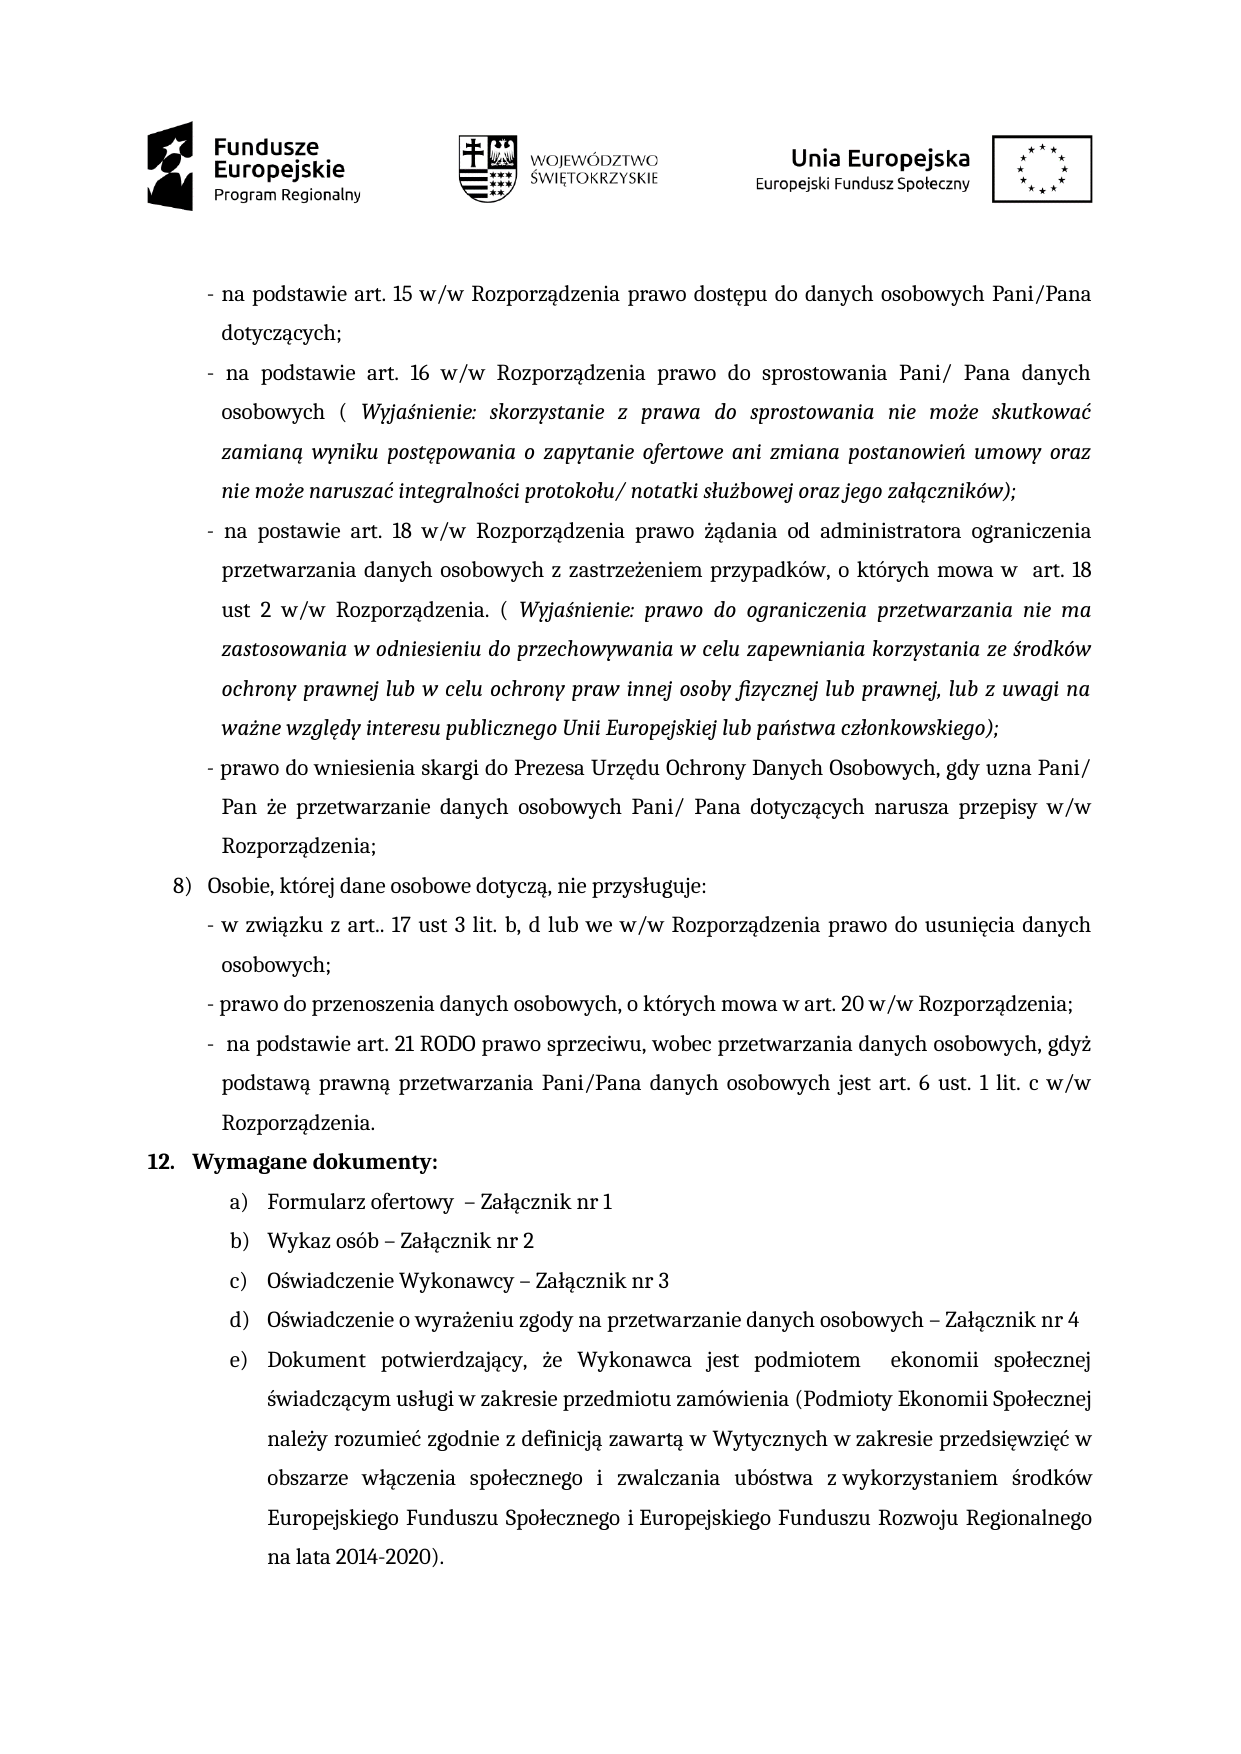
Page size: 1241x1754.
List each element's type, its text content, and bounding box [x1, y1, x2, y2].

text 8) Osobie, której dane osobowe dotyczą, nie przysługuje: [148, 873, 1093, 899]
list Wykaz osób – Załącznik nr 2 [229, 1228, 1093, 1254]
text - na podstawie art. 16 w/w Rozporządzenia prawo do sprostowania Pani/ Pana danych osobowych ( Wyjaśnienie: skorzystanie z prawa do sprostowania nie może skutkować zamianą wyniku postępowania o zapytanie ofertowe ani zmiana postanowień umowy oraz nie może naruszać integralności protokołu/ notatki służbowej oraz jego załączników); [207, 359, 1093, 504]
text - na podstawie art. 15 w/w Rozporządzenia prawo dostępu do danych osobowych Pani/Pana dotyczących; [207, 281, 1093, 346]
list Oświadczenie Wykonawcy – Załącznik nr 3 [229, 1267, 1093, 1294]
list Dokument potwierdzający, że Wykonawca jest podmiotem ekonomii społecznej świadczącym usługi w zakresie przedmiotu zamówienia (Podmioty Ekonomii Społecznej należy rozumieć zgodnie z definicją zawartą w Wytycznych w zakresie przedsięwzięć w obszarze włączenia społecznego i zwalczania ubóstwa z wykorzystaniem środków Europejskiego Funduszu Społecznego i Europejskiego Funduszu Rozwoju Regionalnego na lata 2014-2020). [229, 1346, 1093, 1570]
text - w związku z art.. 17 ust 3 lit. b, d lub we w/w Rozporządzenia prawo do usunięcia danych osobowych; [207, 912, 1093, 978]
text - prawo do wniesienia skargi do Prezesa Urzędu Ochrony Danych Osobowych, gdy uzna Pani/ Pan że przetwarzanie danych osobowych Pani/ Pana dotyczących narusza przepisy w/w Rozporządzenia; [207, 754, 1093, 859]
picture [756, 121, 1093, 211]
list Oświadczenie o wyrażeniu zgody na przetwarzanie danych osobowych – Załącznik nr 4 [229, 1307, 1093, 1333]
picture [458, 121, 658, 211]
list Wymagane dokumenty: [148, 1149, 1093, 1175]
text - na postawie art. 18 w/w Rozporządzenia prawo żądania od administratora ograniczenia przetwarzania danych osobowych z zastrzeżeniem przypadków, o których mowa w art. 18 ust 2 w/w Rozporządzenia. ( Wyjaśnienie: prawo do ograniczenia przetwarzania nie ma zastosowania w odniesieniu do przechowywania w celu zapewniania korzystania ze środków ochrony prawnej lub w celu ochrony praw innej osoby fizycznej lub prawnej, lub z uwagi na ważne względy interesu publicznego Unii Europejskiej lub państwa członkowskiego); [207, 517, 1093, 741]
picture [147, 121, 361, 211]
text - na podstawie art. 21 RODO prawo sprzeciwu, wobec przetwarzania danych osobowych, gdyż podstawą prawną przetwarzania Pani/Pana danych osobowych jest art. 6 ust. 1 lit. c w/w Rozporządzenia. [207, 1031, 1093, 1136]
text - prawo do przenoszenia danych osobowych, o których mowa w art. 20 w/w Rozporządzenia; [207, 991, 1093, 1017]
list Formularz ofertowy – Załącznik nr 1 [229, 1188, 1093, 1215]
